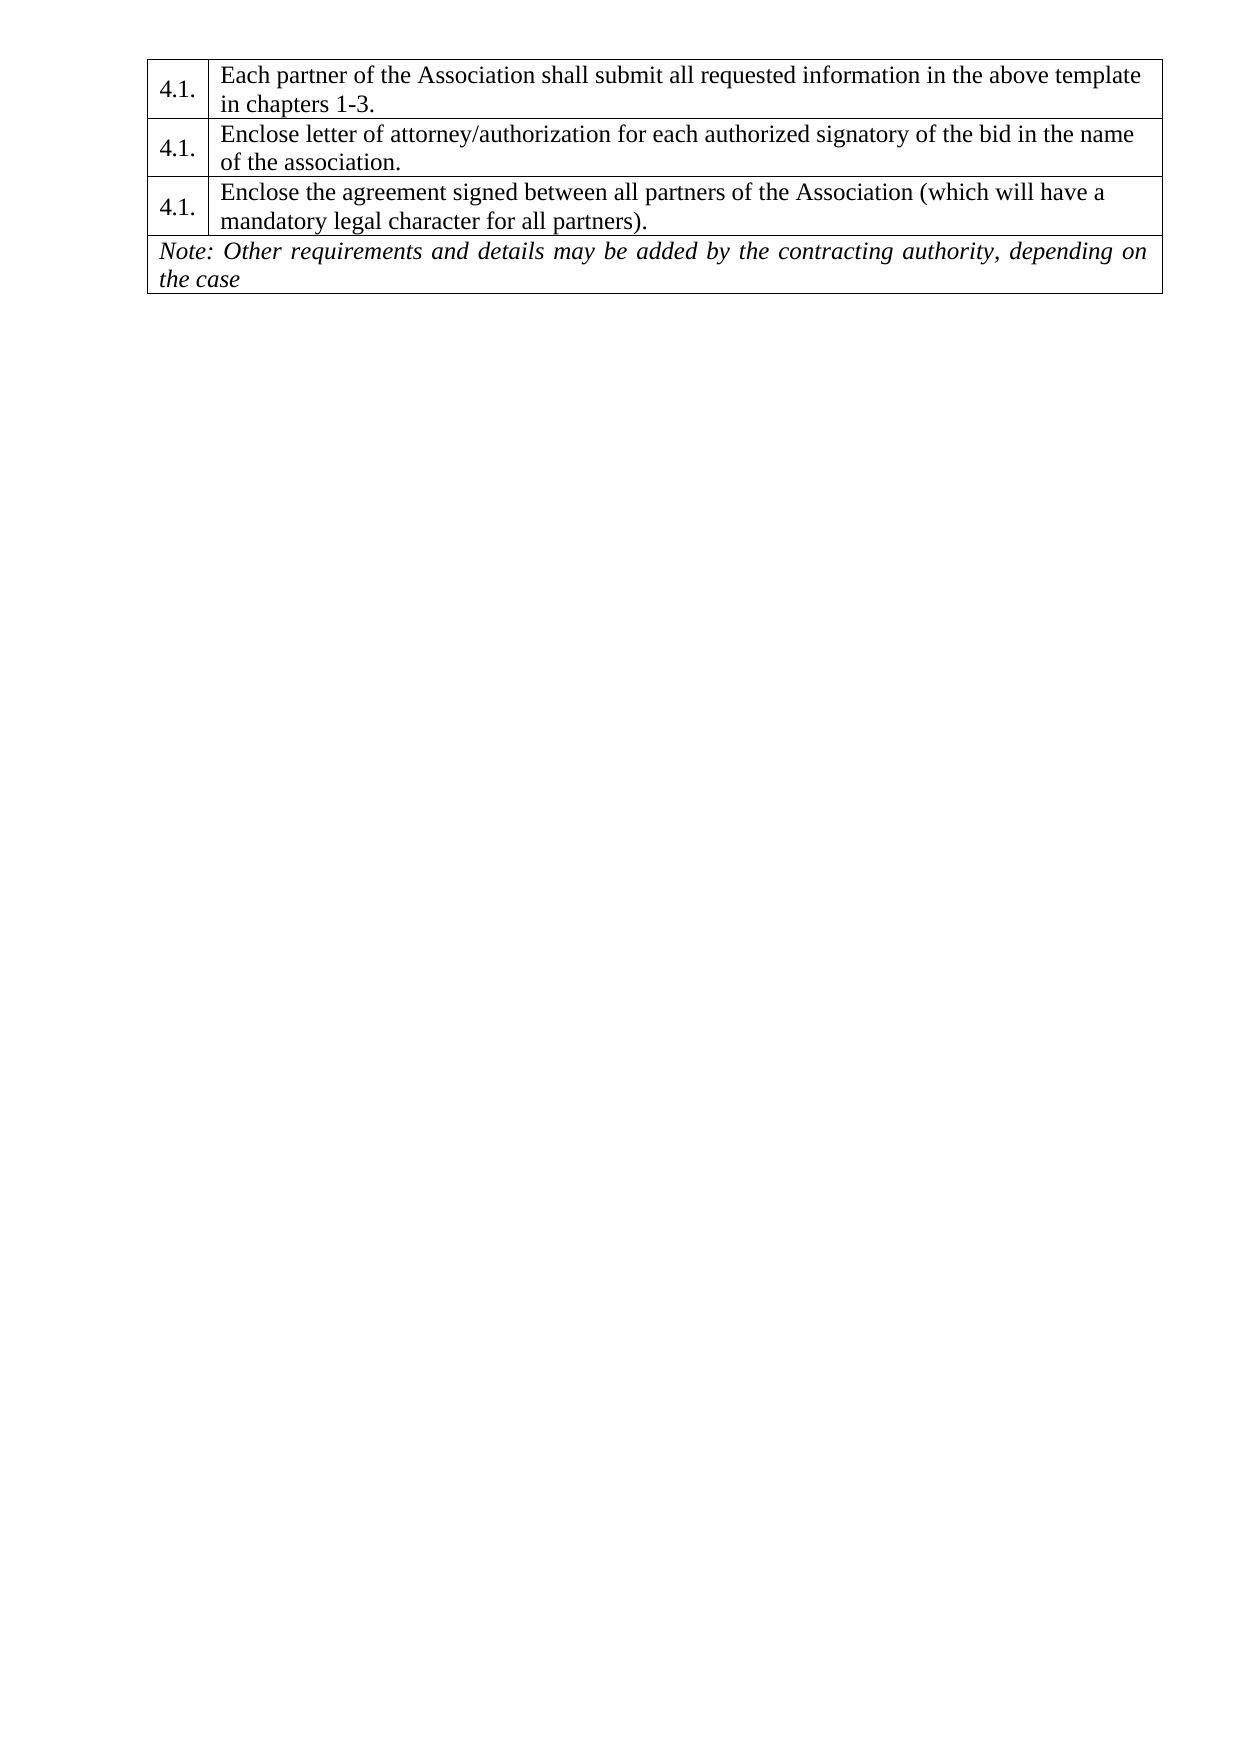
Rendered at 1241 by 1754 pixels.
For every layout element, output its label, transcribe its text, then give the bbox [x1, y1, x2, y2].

table_cell Enclose the agreement signed between all partners of the Association (which will have a mandatory legal character for all partners). [209, 177, 1162, 235]
table_cell 4.1. [148, 60, 208, 118]
table_cell Note: Other requirements and details may be added by the contracting authority, depending on the case [148, 236, 1162, 293]
table_cell Enclose letter of attorney/authorization for each authorized signatory of the bid in the name of the association. [209, 119, 1162, 176]
table_cell 4.1. [148, 119, 208, 176]
table_cell Each partner of the Association shall submit all requested information in the above template in chapters 1-3. [209, 60, 1162, 118]
table_cell 4.1. [148, 177, 208, 235]
